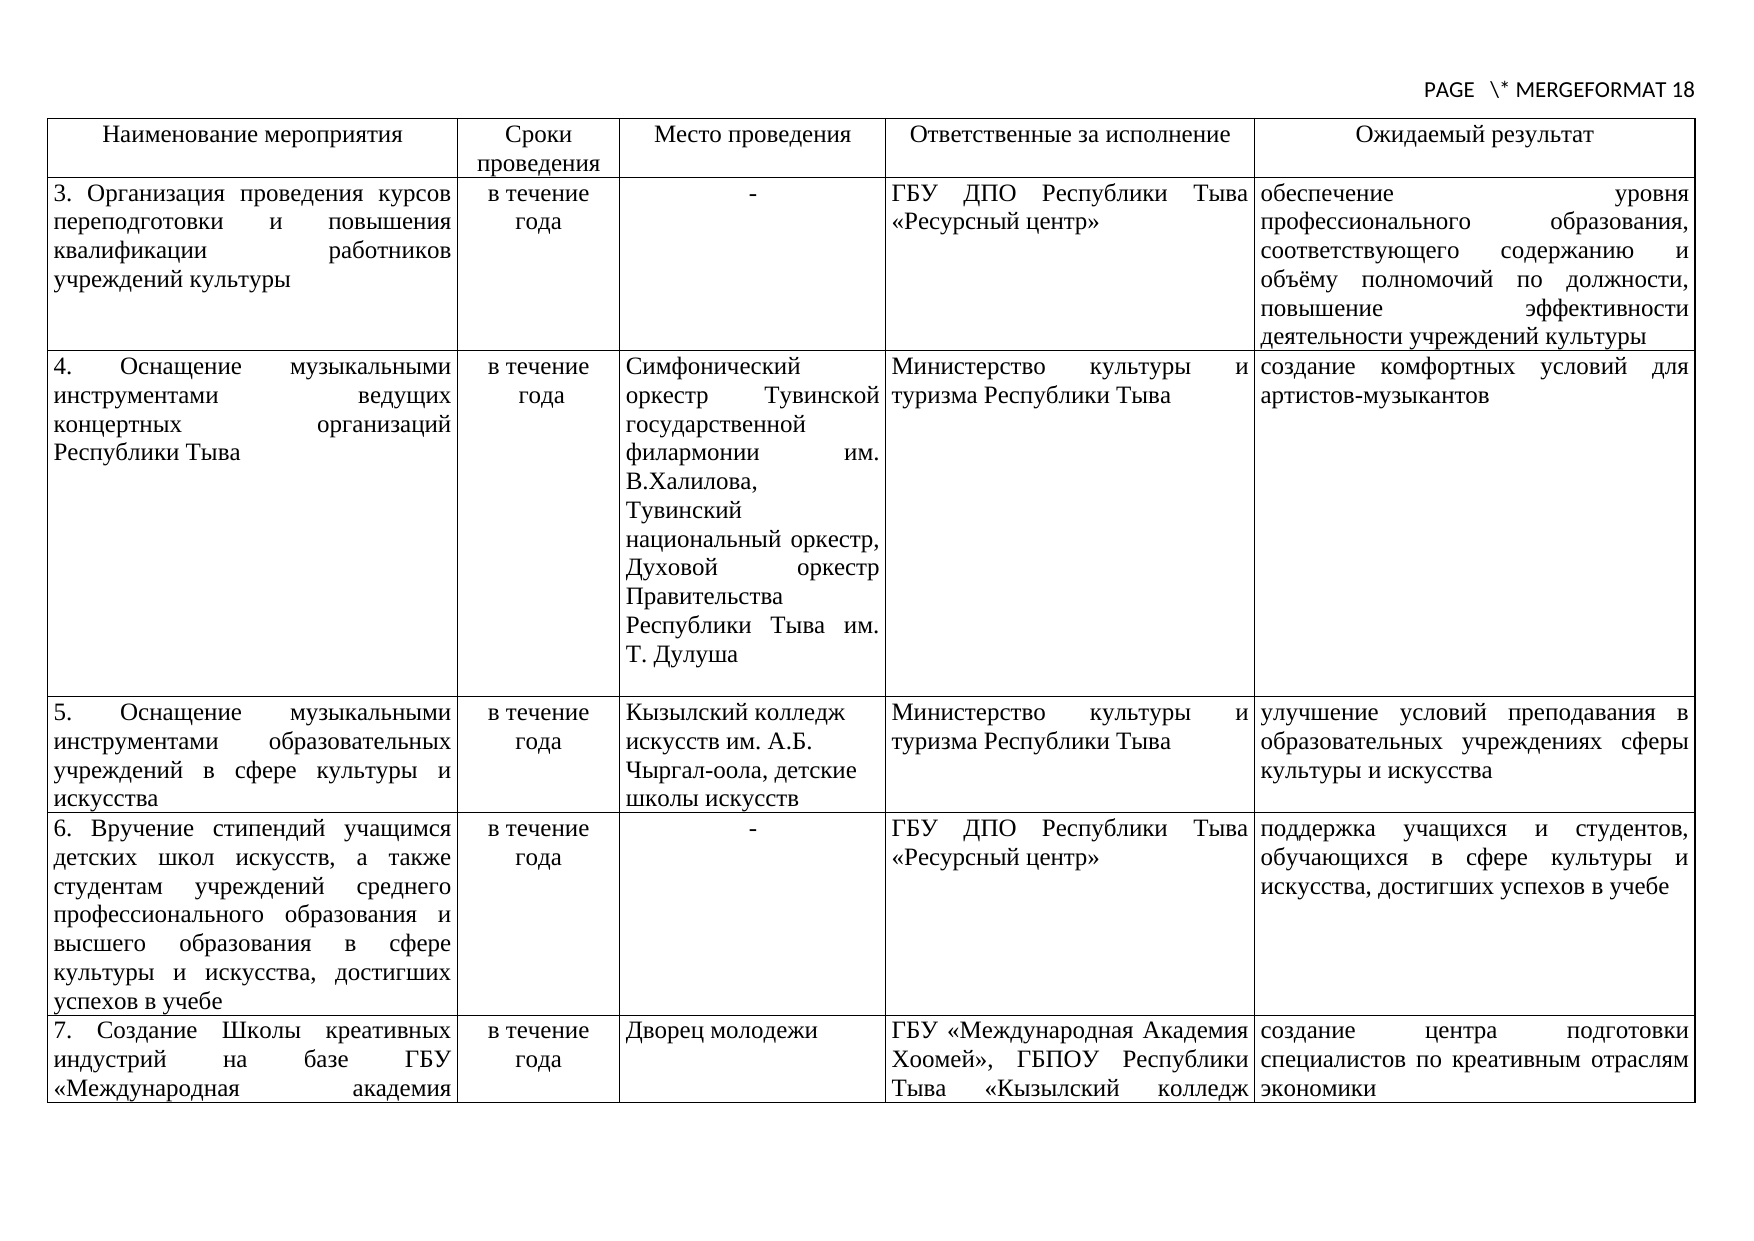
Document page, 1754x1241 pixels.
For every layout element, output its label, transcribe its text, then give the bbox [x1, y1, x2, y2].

table_cell поддержка учащихся и студентов, обучающихся в сфере культуры и искусства, достигших успехов в учебе [1255, 813, 1694, 1014]
table_header Ожидаемый результат [1255, 119, 1694, 177]
table_cell Кызылский колледж искусств им. А.Б. Чыргал-оола, детские школы искусств [620, 697, 885, 812]
table_cell 3. Организация проведения курсов переподготовки и повышения квалификации работников учреждений культуры [48, 178, 457, 350]
table_cell 6. Вручение стипендий учащимся детских школ искусств, а также студентам учреждений среднего профессионального образования и высшего образования в сфере культуры и искусства, достигших успехов в учебе [48, 813, 457, 1014]
table_header Ответственные за исполнение [886, 119, 1254, 177]
table_cell 4. Оснащение музыкальными инструментами ведущих концертных организаций Республики Тыва [48, 351, 457, 696]
table_header Место проведения [620, 119, 885, 177]
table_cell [1255, 1016, 1694, 1102]
table_cell - [620, 178, 885, 350]
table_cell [886, 1016, 1254, 1102]
table_cell Министерство культуры и туризма Республики Тыва [886, 697, 1254, 812]
table_cell Министерство культуры и туризма Республики Тыва [886, 351, 1254, 696]
table_header Наименование мероприятия [48, 119, 457, 177]
table_cell создание комфортных условий для артистов-музыкантов [1255, 351, 1694, 696]
table_cell 5. Оснащение музыкальными инструментами образовательных учреждений в сфере культуры и искусства [48, 697, 457, 812]
table_cell в течение года [458, 351, 619, 696]
table_cell - [620, 813, 885, 1014]
table_cell в течение года [458, 697, 619, 812]
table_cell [48, 1016, 457, 1102]
table_cell улучшение условий преподавания в образовательных учреждениях сферы культуры и искусства [1255, 697, 1694, 812]
table_cell ГБУ ДПО Республики Тыва «Ресурсный центр» [886, 813, 1254, 1014]
table_cell Дворец молодежи [620, 1016, 885, 1102]
table_header Сроки проведения [458, 119, 619, 177]
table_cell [886, 178, 1254, 350]
table_cell в течение года [458, 1016, 619, 1102]
table_cell в течение года [458, 813, 619, 1014]
table_cell обеспечение уровня профессионального образования, соответствующего содержанию и объёму полномочий по должности, повышение эффективности деятельности учреждений культуры [1255, 178, 1694, 350]
table_cell в течение года [458, 178, 619, 350]
table_cell Симфонический оркестр Тувинской государственной филармонии им. В.Халилова, Тувинский национальный оркестр, Духовой оркестр Правительства Республики Тыва им. Т. Дулуша [620, 351, 885, 696]
